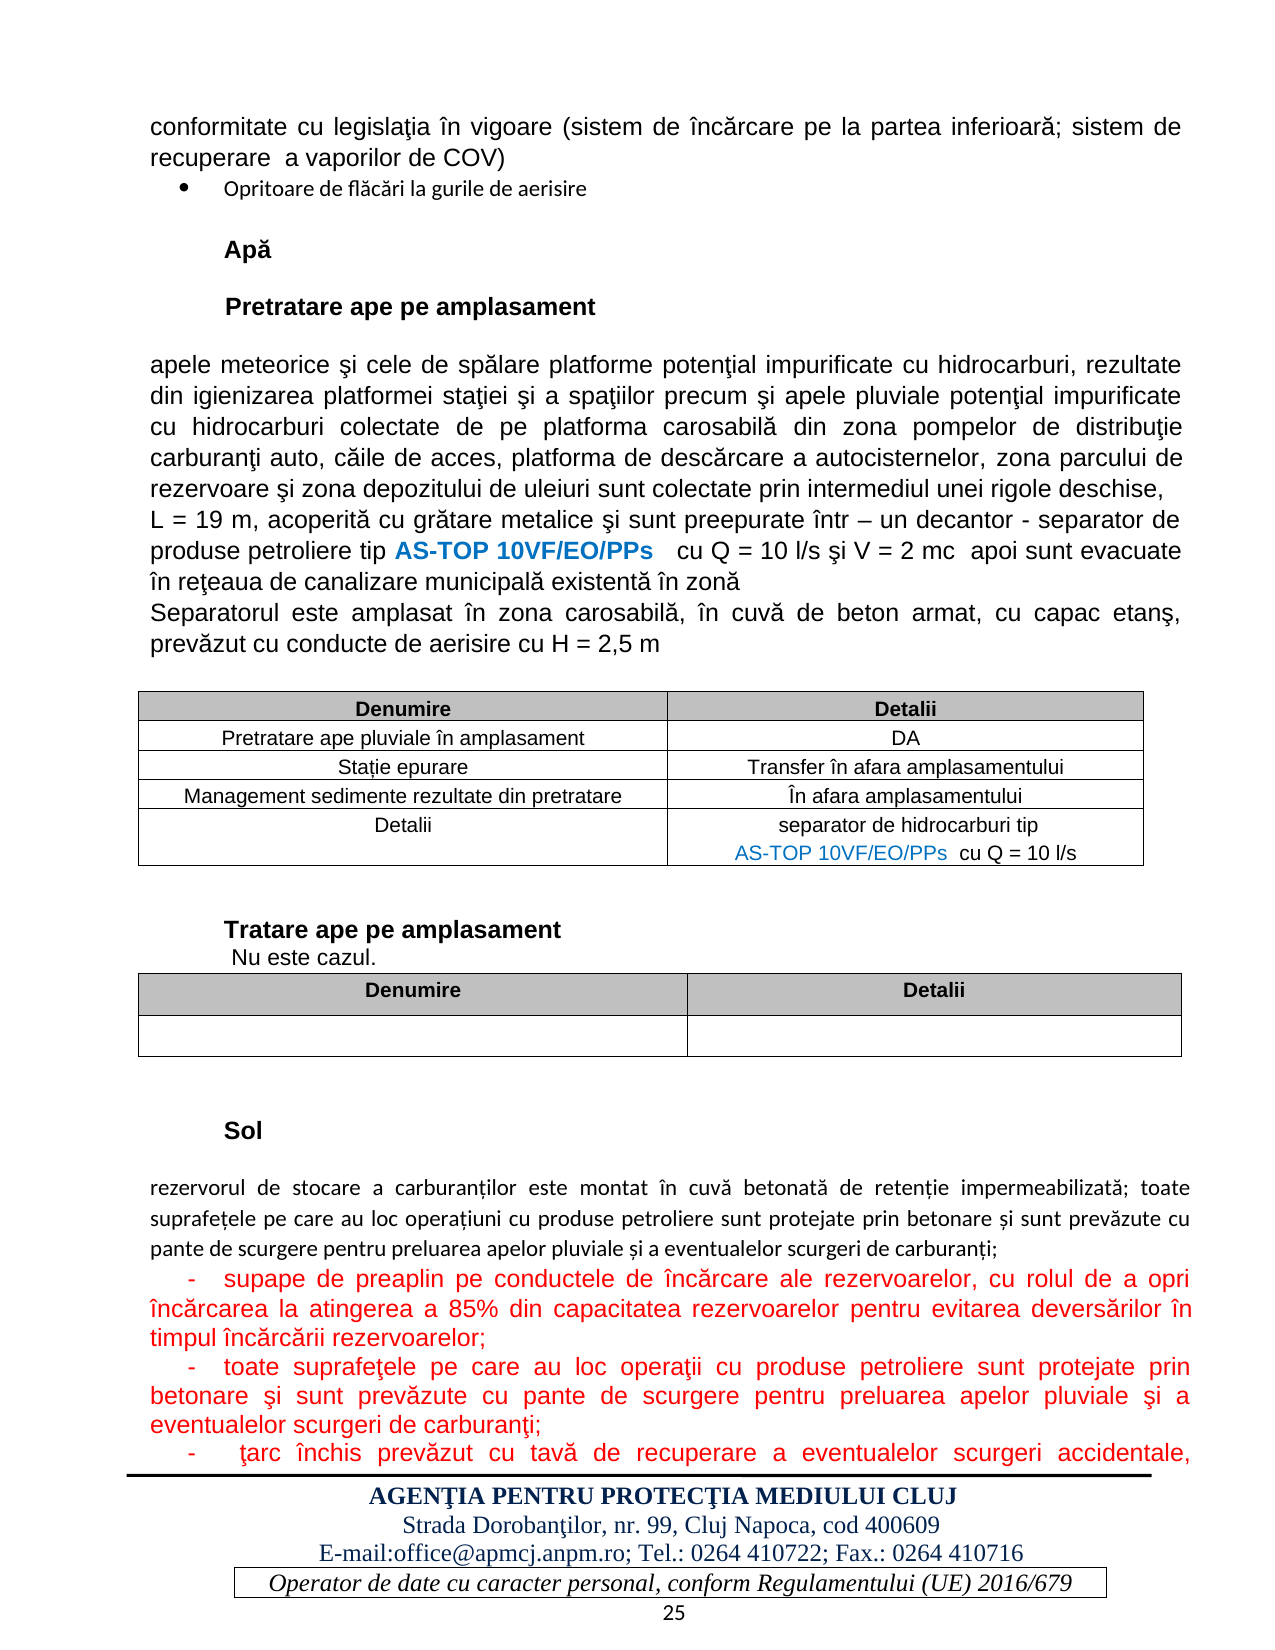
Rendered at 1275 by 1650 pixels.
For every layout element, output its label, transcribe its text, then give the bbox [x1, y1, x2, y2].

list supape de preaplin pe conductele de încărcare ale rezervoarelor, cu rolul de a opri încărcarea la atingerea a 85% din capacitatea rezervoarelor pentru evitarea deversărilor în timpul încărcării rezervoarelor; [150, 1264, 1192, 1352]
text Sol [150, 1116, 1192, 1145]
table_header Denumire [139, 692, 667, 720]
table_cell Pretratare ape pluviale în amplasament [139, 721, 667, 749]
text Tratare ape pe amplasament [150, 915, 1192, 944]
table_cell Management sedimente rezultate din pretratare [139, 780, 667, 808]
text Apă [150, 236, 1192, 264]
text Separatorul este amplasat în zona carosabilă, în cuvă de beton armat, cu capac etanş, prevăzut cu conducte de aerisire cu H = 2,5 m [150, 598, 1183, 658]
list toate suprafeţele pe care au loc operaţii cu produse petroliere sunt protejate prin betonare şi sunt prevăzute cu pante de scurgere pentru preluarea apelor pluviale şi a eventualelor scurgeri de carburanţi; [150, 1352, 1192, 1438]
text Pretratare ape pe amplasament [150, 292, 1192, 321]
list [150, 1438, 1192, 1467]
table_cell În afara amplasamentului [668, 780, 1143, 808]
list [150, 112, 1184, 172]
text L = 19 m, acoperită cu grătare metalice şi sunt preepurate într – un decantor - separator de produse petroliere tip AS-TOP 10VF/EO/PPs cu Q = 10 l/s şi V = 2 mc apoi sunt evacuate în reţeaua de canalizare municipală existentă în zonă [150, 505, 1183, 596]
text apele meteorice şi cele de spălare platforme potenţial impurificate cu hidrocarburi, rezultate din igienizarea platformei staţiei şi a spaţiilor precum şi apele pluviale potenţial impurificate cu hidrocarburi colectate de pe platforma carosabilă din zona pompelor de distribuţie carburanţi auto, căile de acces, platforma de descărcare a autocisternelor, zona parcului de rezervoare şi zona depozitului de uleiuri sunt colectate prin intermediul unei rigole deschise, [150, 350, 1183, 503]
table_cell DA [668, 721, 1143, 749]
table_header Denumire [139, 974, 687, 1015]
text Nu este cazul. [150, 944, 1192, 970]
table_cell [688, 1016, 1181, 1056]
table_cell separator de hidrocarburi tip AS-TOP 10VF/EO/PPs cu Q = 10 l/s [668, 809, 1143, 865]
table_cell Detalii [139, 809, 667, 865]
table_cell [139, 1016, 687, 1056]
table_cell Transfer în afara amplasamentului [668, 751, 1143, 779]
table_cell Stație epurare [139, 751, 667, 779]
table_header Detalii [688, 974, 1181, 1015]
table_header Detalii [668, 692, 1143, 720]
